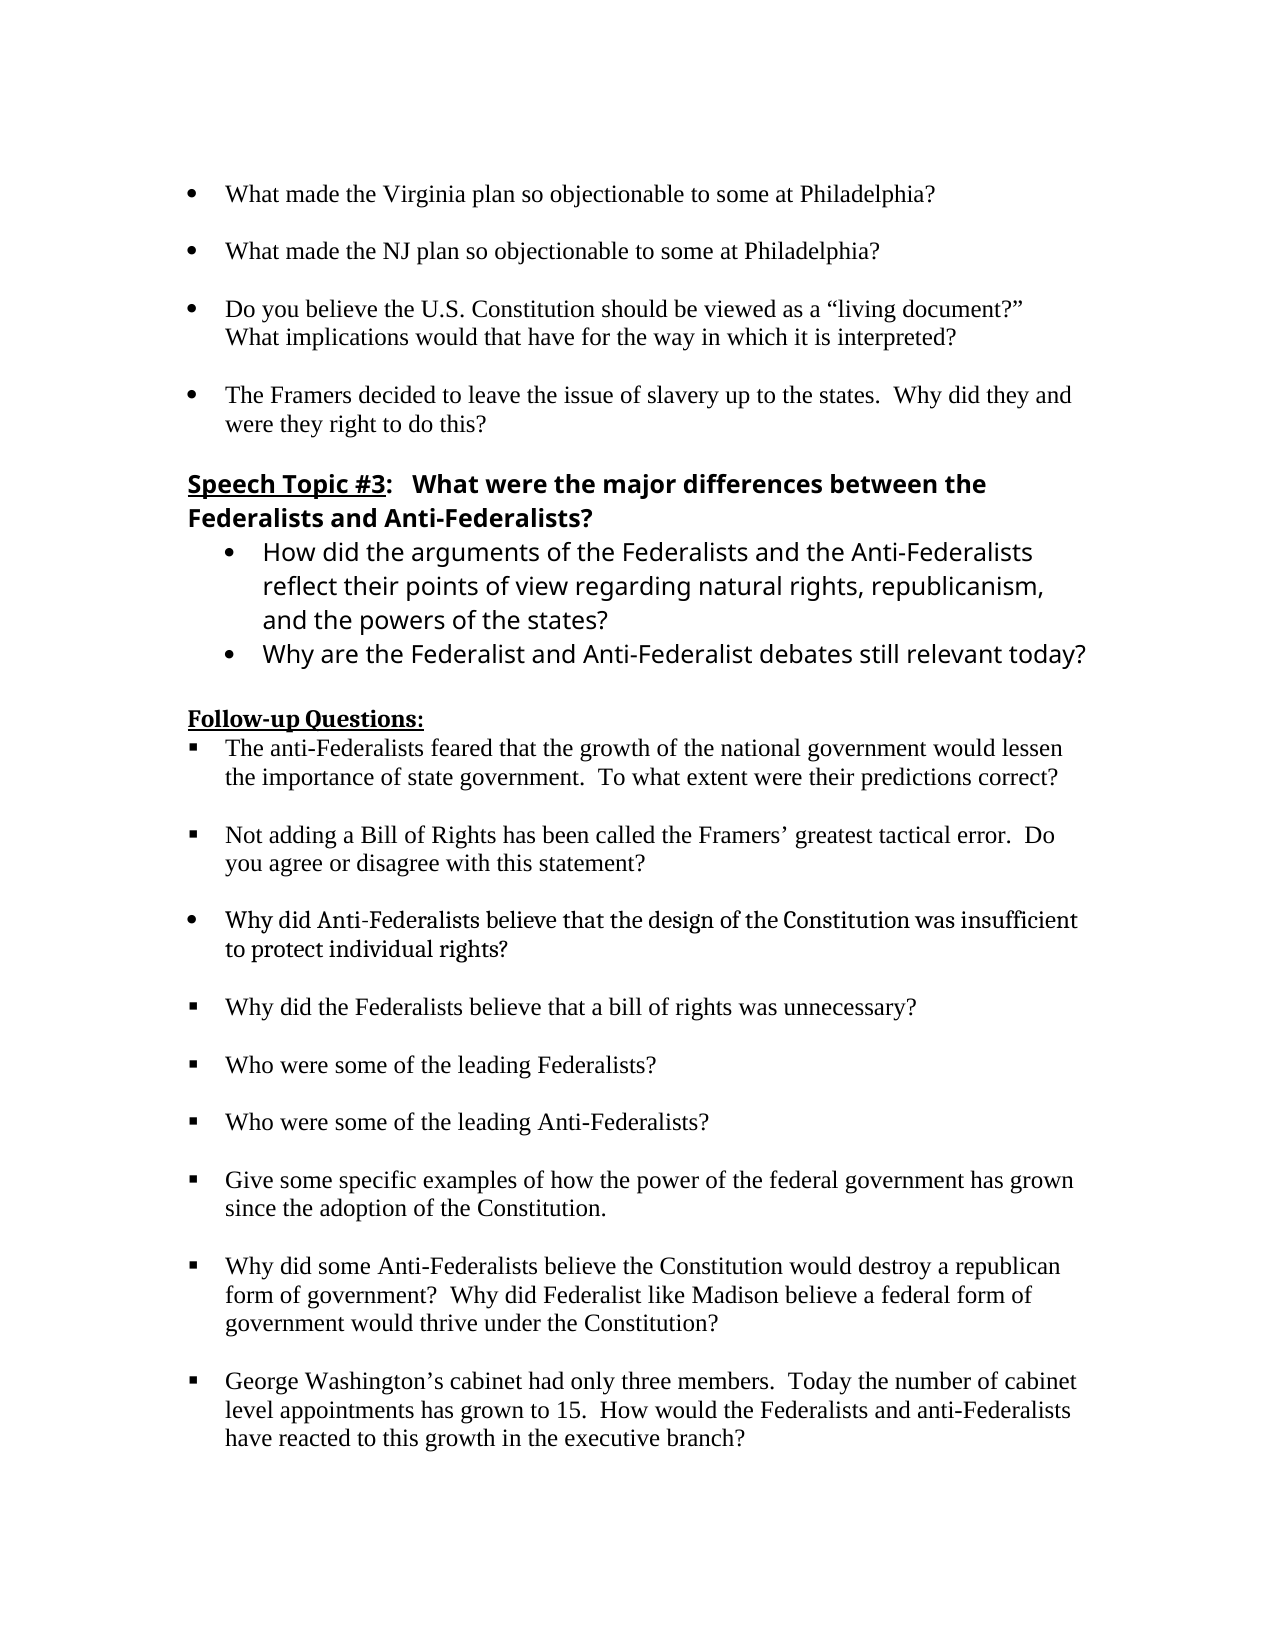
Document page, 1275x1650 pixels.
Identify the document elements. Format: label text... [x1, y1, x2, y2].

list Why did Anti-Federalists believe that the design of the Constitution was insufficient to protect individual rights? [187, 906, 1087, 963]
list Why did some Anti-Federalists believe the Constitution would destroy a republican form of government? Why did Federalist like Madison believe a federal form of government would thrive under the Constitution? [187, 1251, 1087, 1337]
list The anti-Federalists feared that the growth of the national government would lessen the importance of state government. To what extent were their predictions correct? [187, 733, 1087, 791]
list George Washington’s cabinet had only three members. Today the number of cabinet level appointments has grown to 15. How would the Federalists and anti-Federalists have reacted to this growth in the executive branch? [187, 1366, 1087, 1452]
list Do you believe the U.S. Constitution should be viewed as a “living document?” What implications would that have for the way in which it is interpreted? [187, 294, 1087, 351]
list What made the NJ plan so objectionable to some at Philadelphia? [187, 236, 1087, 265]
list Why did the Federalists believe that a bill of rights was unnecessary? [187, 992, 1087, 1021]
list Who were some of the leading Federalists? [187, 1050, 1087, 1078]
list The Framers decided to leave the issue of slavery up to the states. Why did they and were they right to do this? [187, 380, 1087, 437]
text Follow-up Questions: [187, 705, 1087, 733]
list Why are the Federalist and Anti-Federalist debates still relevant today? [225, 637, 1087, 671]
list How did the arguments of the Federalists and the Anti-Federalists reflect their points of view regarding natural rights, republicanism, and the powers of the states? [225, 534, 1087, 637]
list Not adding a Bill of Rights has been called the Framers’ greatest tactical error. Do you agree or disagree with this statement? [187, 820, 1087, 877]
text Speech Topic #3: What were the major differences between the Federalists and Anti-Federalists? [187, 466, 1087, 534]
list Who were some of the leading Anti-Federalists? [187, 1107, 1087, 1136]
list Give some specific examples of how the power of the federal government has grown since the adoption of the Constitution. [187, 1165, 1087, 1222]
list What made the Virginia plan so objectionable to some at Philadelphia? [187, 179, 1087, 207]
